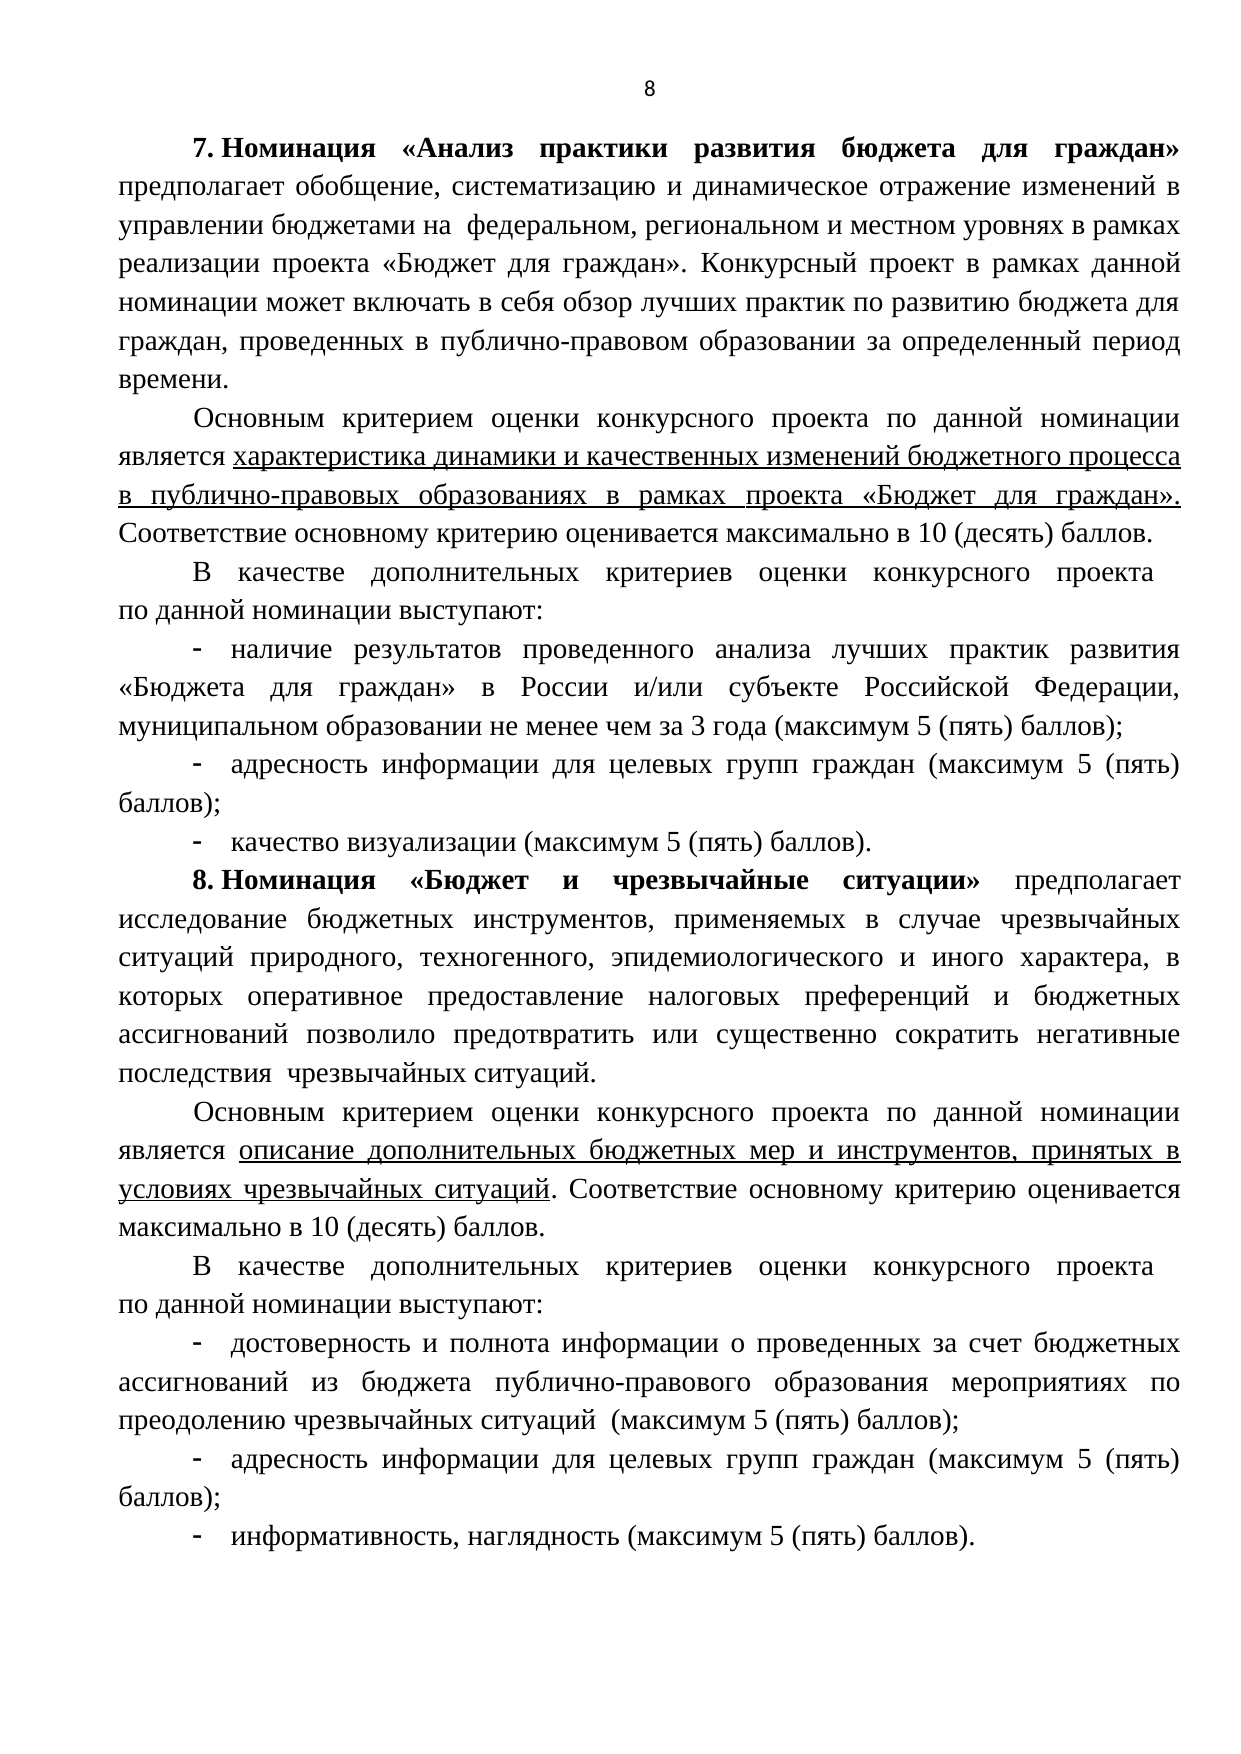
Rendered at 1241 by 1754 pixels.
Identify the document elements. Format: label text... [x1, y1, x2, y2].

list наличие результатов проведенного анализа лучших практик развития «Бюджета для граждан» в России и/или субъекте Российской Федерации, муниципальном образовании не менее чем за 3 года (максимум 5 (пять) баллов); [118, 631, 1181, 742]
text Основным критерием оценки конкурсного проекта по данной номинации является характеристика динамики и качественных изменений бюджетного процесса в публично-правовых образованиях в рамках проекта «Бюджет для граждан». Соответствие основному критерию оценивается максимально в 10 (десять) баллов. [118, 400, 1181, 506]
text В качестве дополнительных критериев оценки конкурсного проекта по данной номинации выступают: [118, 1248, 1181, 1320]
list достоверность и полнота информации о проведенных за счет бюджетных ассигнований из бюджета публично-правового образования мероприятиях по преодолению чрезвычайных ситуаций (максимум 5 (пять) баллов); [118, 1325, 1181, 1436]
list информативность, наглядность (максимум 5 (пять) баллов). [192, 1518, 1181, 1552]
text 8. Номинация «Бюджет и чрезвычайные ситуации» предполагает исследование бюджетных инструментов, применяемых в случае чрезвычайных ситуаций природного, техногенного, эпидемиологического и иного характера, в которых оперативное предоставление налоговых преференций и бюджетных ассигнований позволило предотвратить или существенно сократить негативные последствия чрезвычайных ситуаций. [118, 862, 1181, 1089]
list адресность информации для целевых групп граждан (максимум 5 (пять) баллов); [118, 747, 1181, 819]
text В качестве дополнительных критериев оценки конкурсного проекта по данной номинации выступают: [118, 554, 1181, 626]
list качество визуализации (максимум 5 (пять) баллов). [192, 824, 1181, 857]
text Основным критерием оценки конкурсного проекта по данной номинации является характеристика динамики и качественных изменений бюджетного процесса в публично-правовых образованиях в рамках проекта «Бюджет для граждан». Соответствие основному критерию оценивается максимально в 10 (десять) баллов. [118, 507, 1181, 549]
text 7. Номинация «Анализ практики развития бюджета для граждан» предполагает обобщение, систематизацию и динамическое отражение изменений в управлении бюджетами на федеральном, региональном и местном уровнях в рамках реализации проекта «Бюджет для граждан». Конкурсный проект в рамках данной номинации может включать в себя обзор лучших практик по развитию бюджета для граждан, проведенных в публично-правовом образовании за определенный период времени. [118, 130, 1181, 395]
list адресность информации для целевых групп граждан (максимум 5 (пять) баллов); [118, 1441, 1181, 1513]
text Основным критерием оценки конкурсного проекта по данной номинации является описание дополнительных бюджетных мер и инструментов, принятых в условиях чрезвычайных ситуаций. Соответствие основному критерию оценивается максимально в 10 (десять) баллов. [118, 1094, 1181, 1243]
